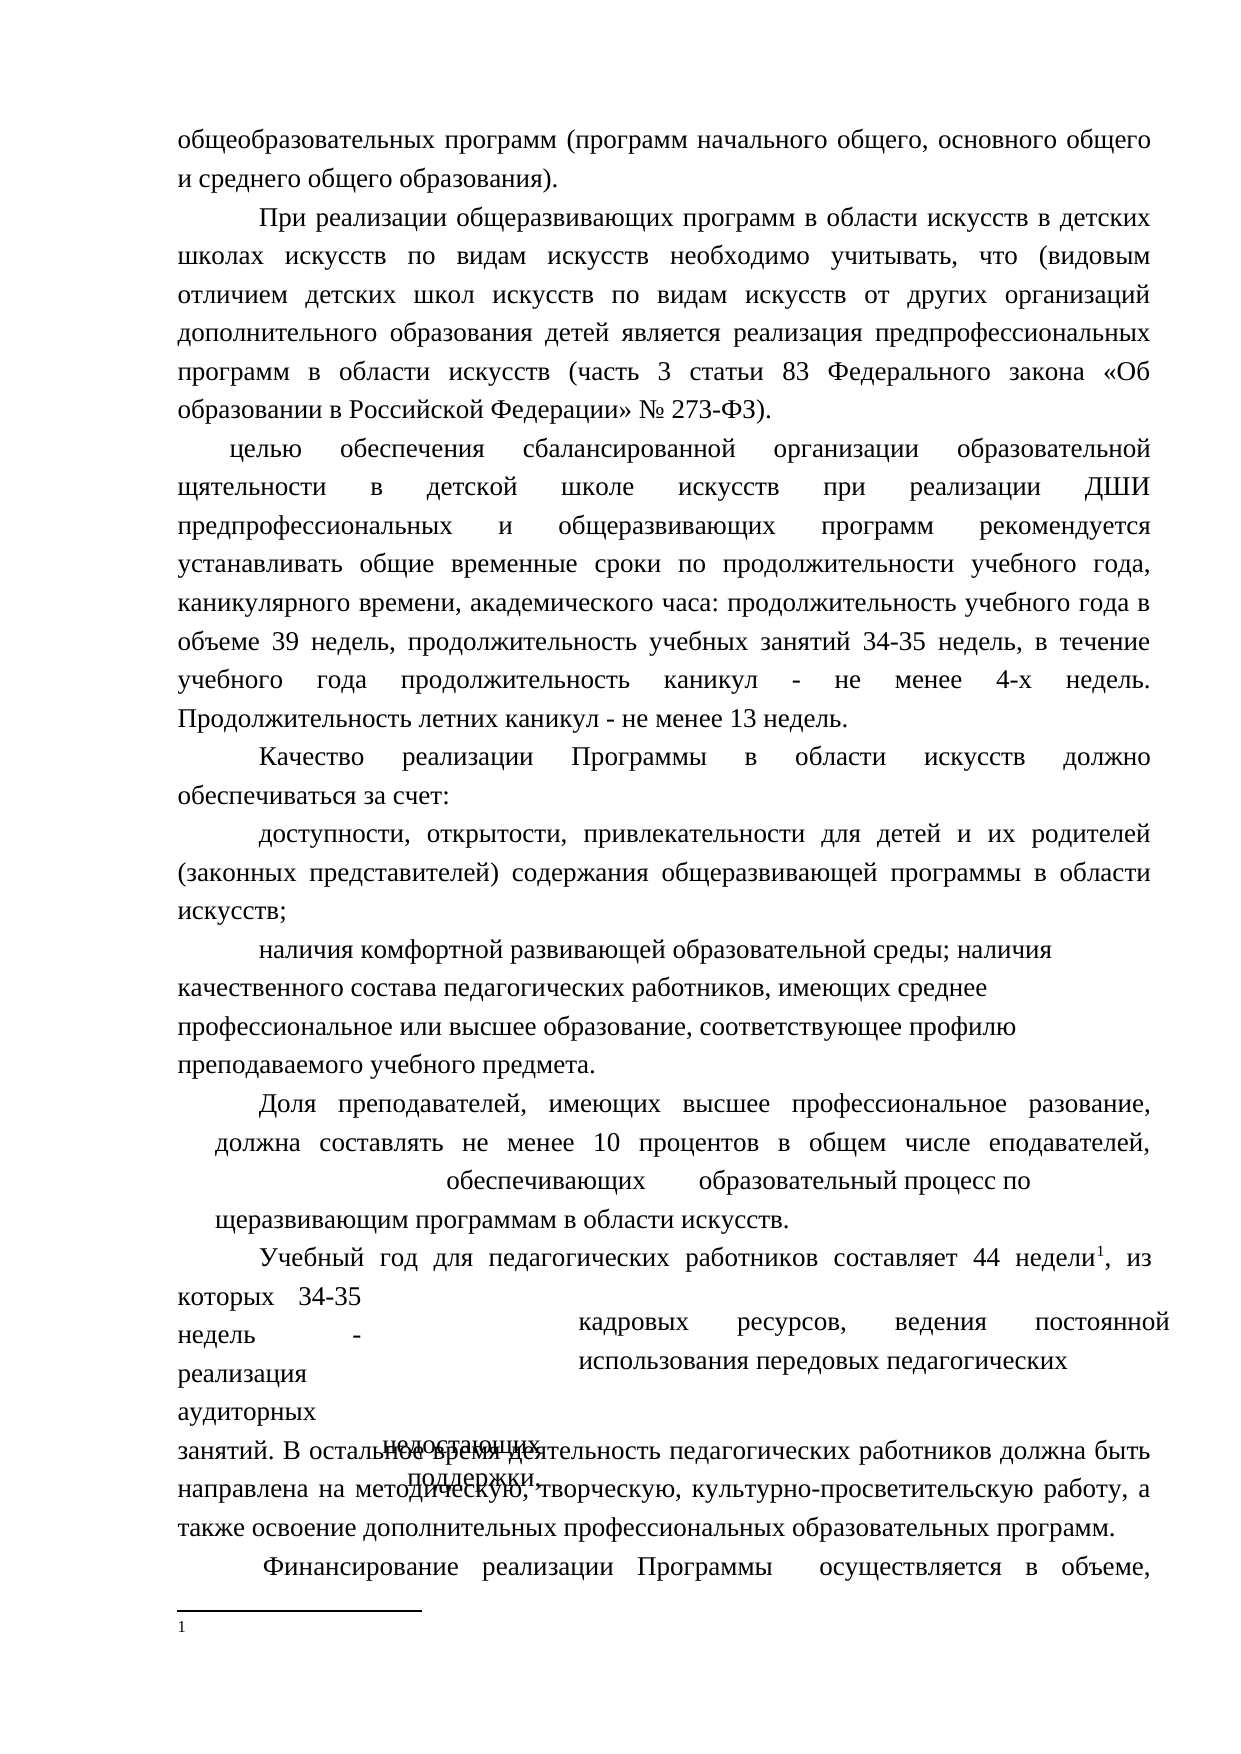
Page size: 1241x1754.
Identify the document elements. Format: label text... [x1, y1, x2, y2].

text Доля преподавателей, имеющих высшее профессиональное разование, должна составлять не менее 10 процентов в общем числе еподавателей, обеспечивающих образовательный процесс по [215, 1082, 1152, 1197]
text При реализации общеразвивающих программ в области искусств в детских школах искусств по видам искусств необходимо учитывать, что (видовым отличием детских школ искусств по видам искусств от других организаций дополнительного образования детей является реализация предпрофессиональных программ в области искусств (часть 3 статьи 83 Федерального закона «Об образовании в Российской Федерации» № 273-ФЗ). [177, 195, 1152, 426]
text доступности, открытости, привлекательности для детей и их родителей (законных представителей) содержания общеразвивающей программы в области искусств; [177, 812, 1152, 927]
text наличия комфортной развивающей образовательной среды; наличия качественного состава педагогических работников, имеющих среднее профессиональное или высшее образование, соответствующее профилю преподаваемого учебного предмета. [177, 927, 1152, 1082]
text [177, 1544, 1152, 1583]
text щеразвивающим программам в области искусств. [215, 1197, 1152, 1236]
text Учебный год для педагогических работников составляет 44 недели, из которых 34-35 недель - реализация аудиторных занятий. В остальное время деятельность педагогических работников должна быть направлена на методическую, творческую, культурно-просветительскую работу, а также освоение дополнительных профессиональных образовательных программ. [177, 1236, 1152, 1544]
text общеобразовательных программ (программ начального общего, основного общего и среднего общего образования). [177, 118, 1152, 195]
text целью обеспечения сбалансированной организации образовательной щятельности в детской школе искусств при реализации ДШИ предпрофессиональных и общеразвивающих программ рекомендуется устанавливать общие временные сроки по продолжительности учебного года, каникулярного времени, академического часа: продолжительность учебного года в объеме 39 недель, продолжительность учебных занятий 34-35 недель, в течение учебного года продолжительность каникул - не менее 4-х недель. Продолжительность летних каникул - не менее 13 недель. [177, 426, 1152, 735]
text Качество реализации Программы в области искусств должно обеспечиваться за счет: [177, 735, 1152, 812]
